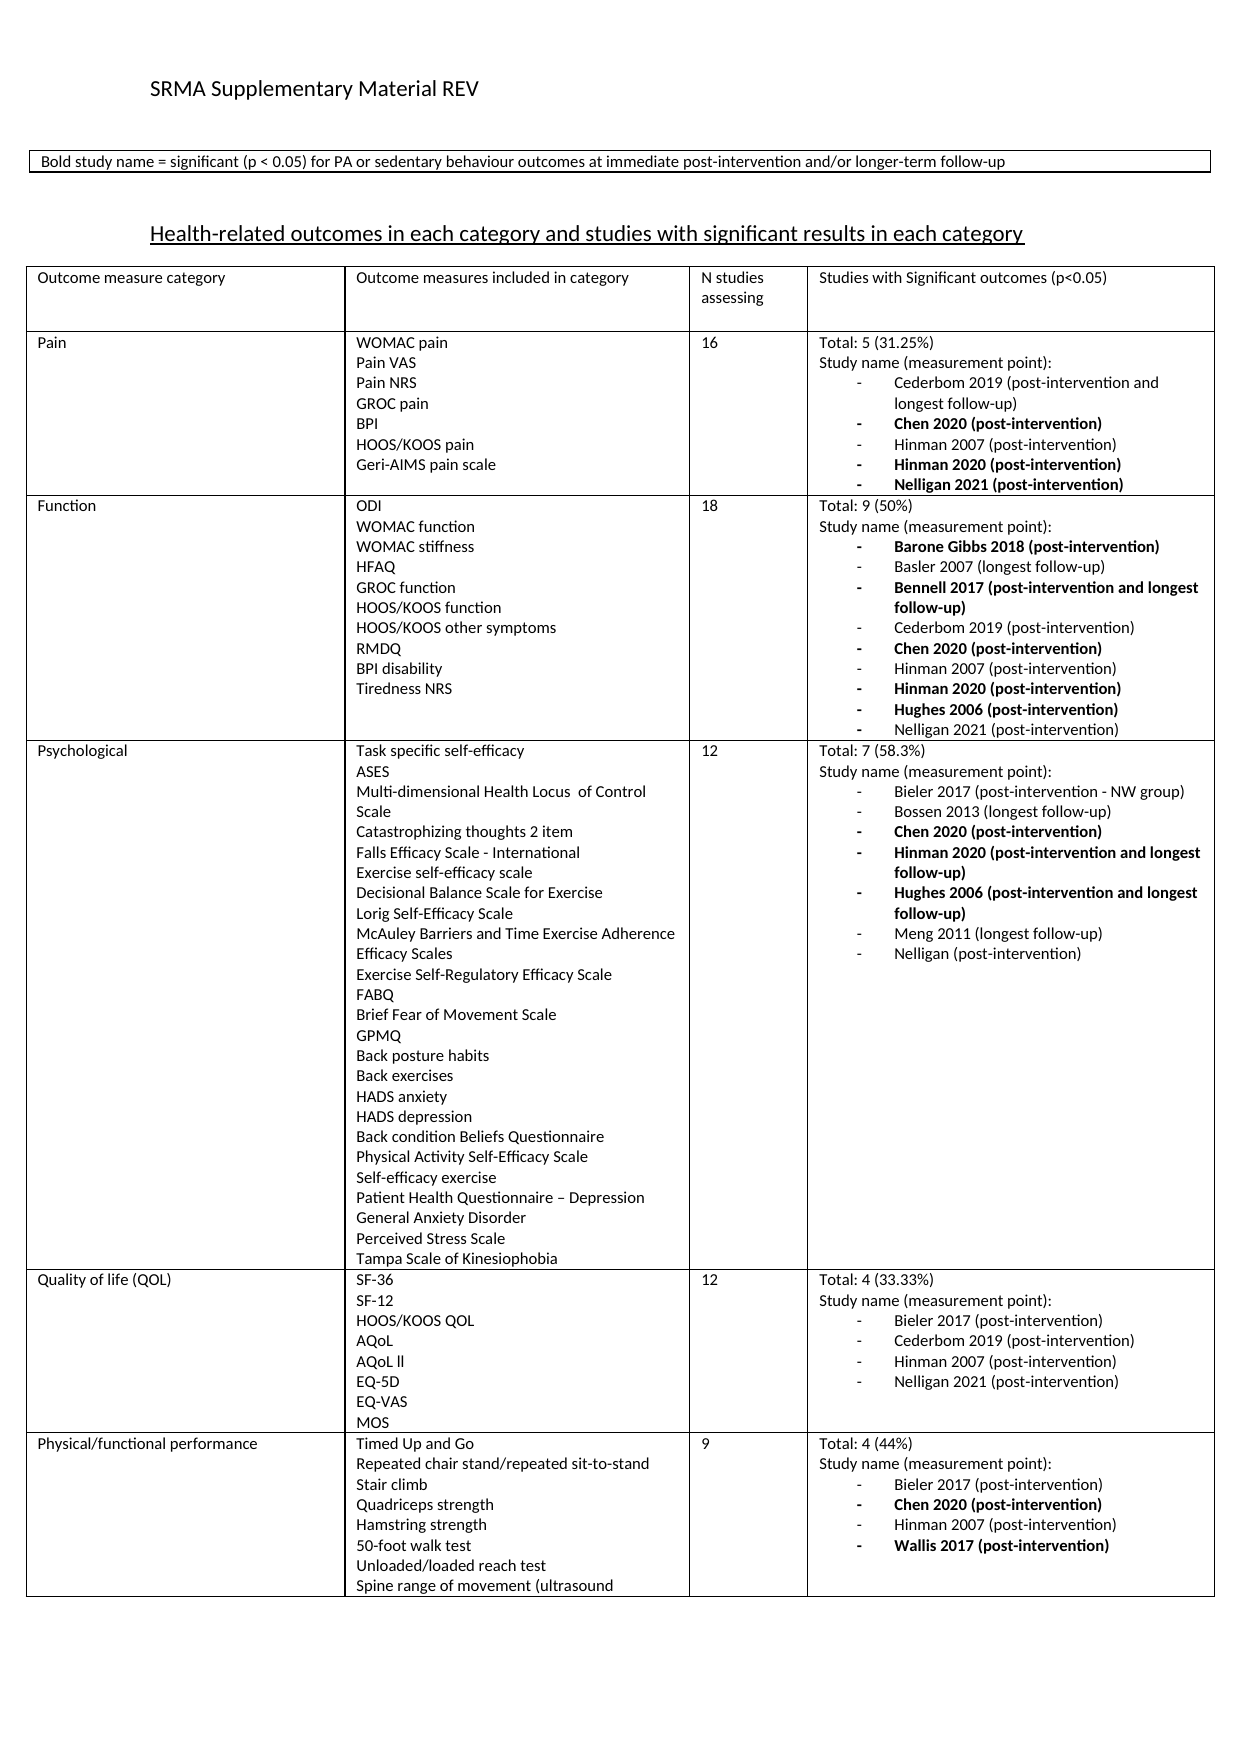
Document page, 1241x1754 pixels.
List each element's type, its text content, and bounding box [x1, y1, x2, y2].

table_cell Quality of life (QOL) [27, 1270, 344, 1432]
table_cell Total: 7 (58.3%) Study name (measurement point): Bieler 2017 (post-intervention - NW group) Bossen 2013 (longest follow-up) Chen 2020 (post-intervention) Hinman 2020 (post-intervention and longest follow-up) Hughes 2006 (post-intervention and longest follow-up) Meng 2011 (longest follow-up) Nelligan (post-intervention) [808, 741, 1214, 1269]
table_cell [808, 1433, 1214, 1596]
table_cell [346, 1433, 689, 1596]
table_header Outcome measure category [27, 267, 344, 331]
table_cell 9 [690, 1433, 807, 1596]
table_cell Task specific self-efficacy ASES Multi-dimensional Health Locus of Control Scale Catastrophizing thoughts 2 item Falls Efficacy Scale - International Exercise self-efficacy scale Decisional Balance Scale for Exercise Lorig Self-Efficacy Scale McAuley Barriers and Time Exercise Adherence Efficacy Scales Exercise Self-Regulatory Efficacy Scale FABQ Brief Fear of Movement Scale GPMQ Back posture habits Back exercises HADS anxiety HADS depression Back condition Beliefs Questionnaire Physical Activity Self-Efficacy Scale Self-efficacy exercise Patient Health Questionnaire – Depression General Anxiety Disorder Perceived Stress Scale Tampa Scale of Kinesiophobia [346, 741, 689, 1269]
table_cell 16 [690, 332, 807, 495]
text Health-related outcomes in each category and studies with significant results in each category [150, 219, 1090, 247]
table_cell Pain [27, 332, 344, 495]
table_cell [27, 1433, 344, 1596]
table_cell ODI WOMAC function WOMAC stiffness HFAQ GROC function HOOS/KOOS function HOOS/KOOS other symptoms RMDQ BPI disability Tiredness NRS [346, 496, 689, 739]
table_cell WOMAC pain Pain VAS Pain NRS GROC pain BPI HOOS/KOOS pain Geri-AIMS pain scale [346, 332, 689, 495]
table_cell 12 [690, 1270, 807, 1432]
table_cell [30, 151, 1210, 171]
table_cell 18 [690, 496, 807, 739]
table_header Studies with Significant outcomes (p<0.05) [808, 267, 1214, 331]
table_cell SF-36 SF-12 HOOS/KOOS QOL AQoL AQoL ll EQ-5D EQ-VAS MOS [346, 1270, 689, 1432]
table_cell Function [27, 496, 344, 739]
table_cell 12 [690, 741, 807, 1269]
table_header Outcome measures included in category [346, 267, 689, 331]
table_header N studies assessing [690, 267, 807, 331]
table_cell Total: 9 (50%) Study name (measurement point): Barone Gibbs 2018 (post-intervention) Basler 2007 (longest follow-up) Bennell 2017 (post-intervention and longest follow-up) Cederbom 2019 (post-intervention) Chen 2020 (post-intervention) Hinman 2007 (post-intervention) Hinman 2020 (post-intervention) Hughes 2006 (post-intervention) Nelligan 2021 (post-intervention) [808, 496, 1214, 739]
table_cell Psychological [27, 741, 344, 1269]
table_cell Total: 4 (33.33%) Study name (measurement point): Bieler 2017 (post-intervention) Cederbom 2019 (post-intervention) Hinman 2007 (post-intervention) Nelligan 2021 (post-intervention) [808, 1270, 1214, 1432]
table_cell Total: 5 (31.25%) Study name (measurement point): Cederbom 2019 (post-intervention and longest follow-up) Chen 2020 (post-intervention) Hinman 2007 (post-intervention) Hinman 2020 (post-intervention) Nelligan 2021 (post-intervention) [808, 332, 1214, 495]
